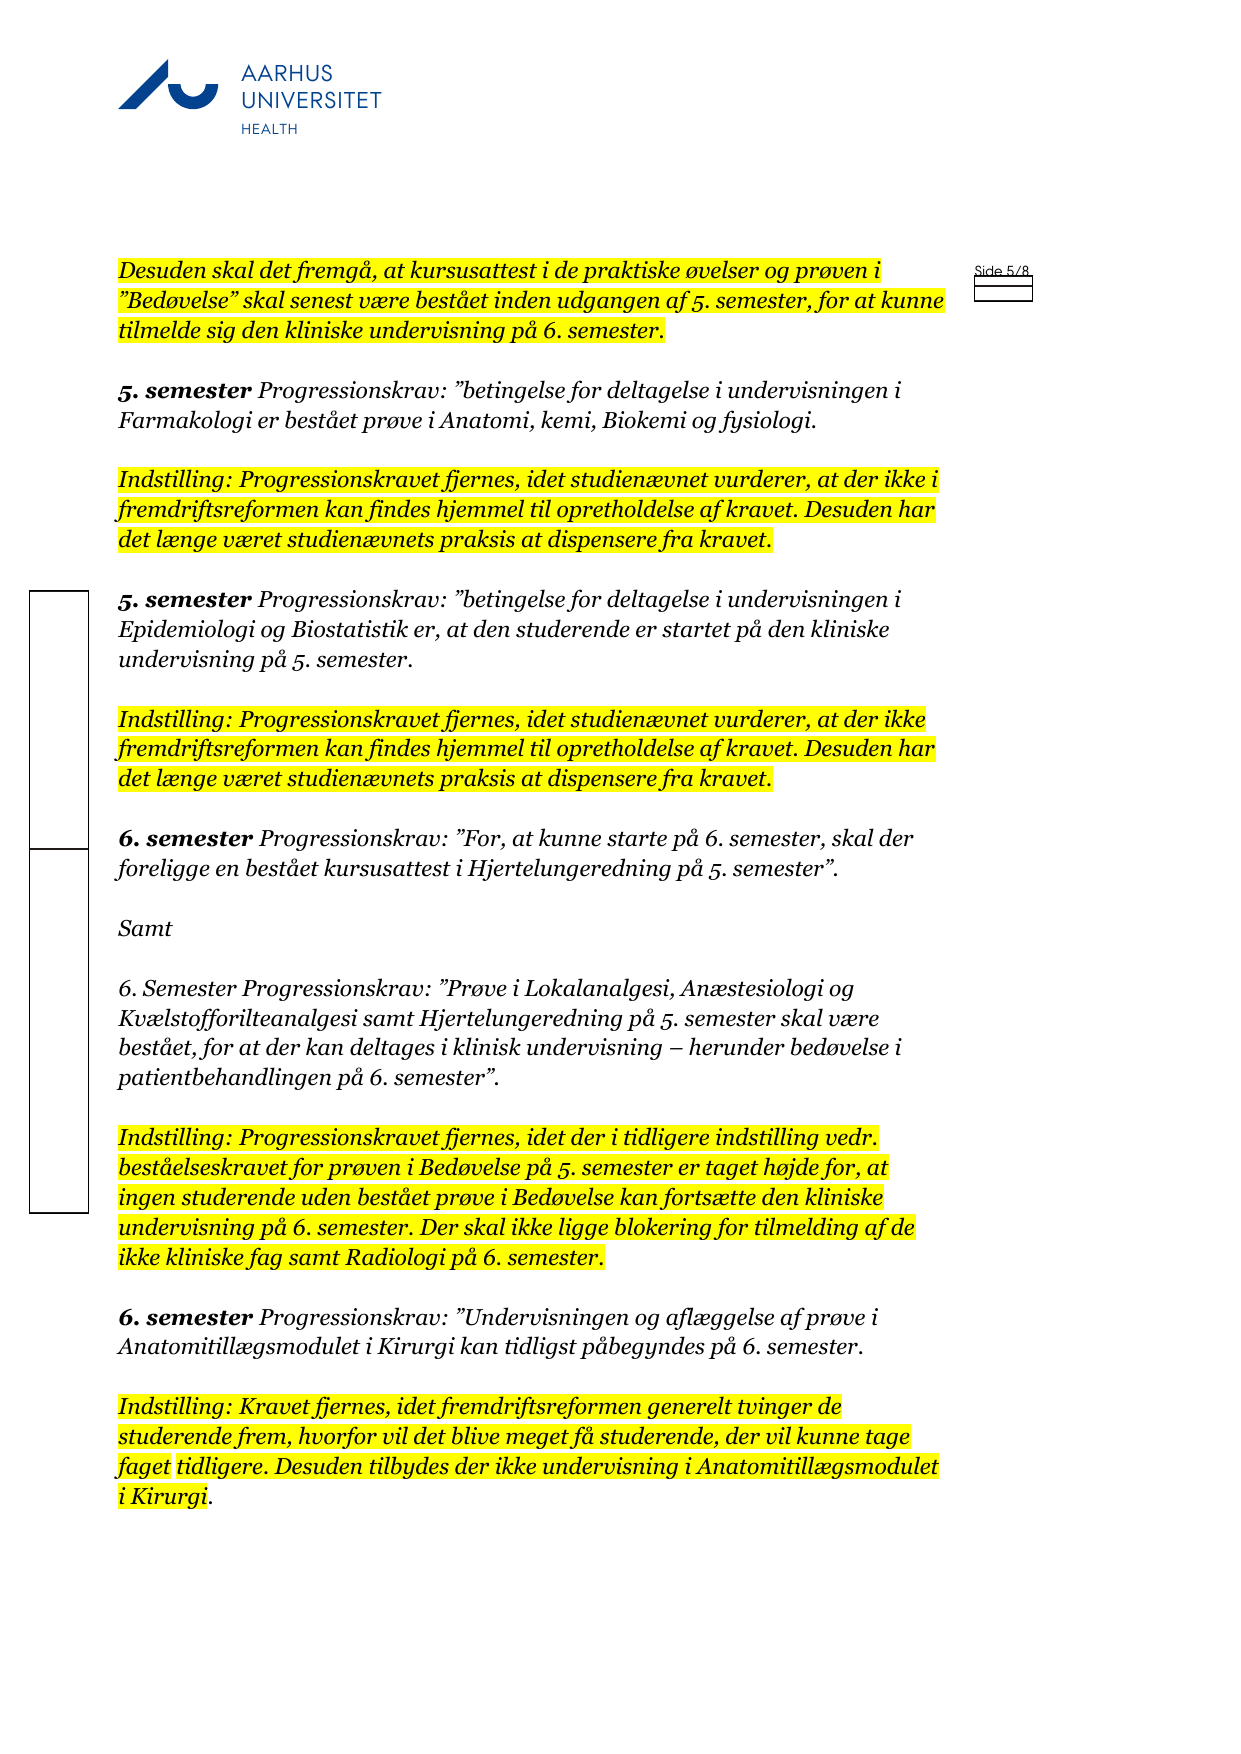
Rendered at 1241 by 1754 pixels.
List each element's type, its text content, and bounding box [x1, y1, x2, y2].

list 6. semester Progressionskrav: ”Undervisningen og aflæggelse af prøve i Anatomitillægsmodulet i Kirurgi kan tidligst påbegyndes på 6. semester. [118, 1304, 945, 1360]
list 5. semester Progressionskrav: ”betingelse for deltagelse i undervisningen i Farmakologi er bestået prøve i Anatomi, kemi, Biokemi og fysiologi. [118, 377, 945, 433]
list Samt [118, 915, 945, 941]
list Desuden skal det fremgå, at kursusattest i de praktiske øvelser og prøven i ”Bedøvelse” skal senest være bestået inden udgangen af 5. semester, for at kunne tilmelde sig den kliniske undervisning på 6. semester. [118, 313, 945, 343]
list Indstilling: Kravet fjernes, idet fremdriftsreformen generelt tvinger de studerende frem, hvorfor vil det blive meget få studerende, der vil kunne tage faget tidligere. Desuden tilbydes der ikke undervisning i Anatomitillægsmodulet i Kirurgi. [118, 1393, 945, 1509]
list 6. semester Progressionskrav: ”For, at kunne starte på 6. semester, skal der foreligge en bestået kursusattest i Hjertelungeredning på 5. semester”. [118, 826, 945, 881]
list 6. Semester Progressionskrav: ”Prøve i Lokalanalgesi, Anæstesiologi og Kvælstofforilteanalgesi samt Hjertelungeredning på 5. semester skal være bestået, for at der kan deltages i klinisk undervisning – herunder bedøvelse i patientbehandlingen på 6. semester”. [118, 975, 945, 1091]
list 5. semester Progressionskrav: ”betingelse for deltagelse i undervisningen i Epidemiologi og Biostatistik er, at den studerende er startet på den kliniske undervisning på 5. semester. [118, 586, 945, 672]
list Indstilling: Progressionskravet fjernes, idet studienævnet vurderer, at der ikke i fremdriftsreformen kan findes hjemmel til opretholdelse af kravet. Desuden har det længe været studienævnets praksis at dispensere fra kravet. [118, 467, 945, 553]
list Indstilling: Progressionskravet fjernes, idet studienævnet vurderer, at der ikke fremdriftsreformen kan findes hjemmel til opretholdelse af kravet. Desuden har det længe været studienævnets praksis at dispensere fra kravet. [118, 706, 945, 792]
list Indstilling: Progressionskravet fjernes, idet der i tidligere indstilling vedr. beståelseskravet for prøven i Bedøvelse på 5. semester er taget højde for, at ingen studerende uden bestået prøve i Bedøvelse kan fortsætte den kliniske undervisning på 6. semester. Der skal ikke ligge blokering for tilmelding af de ikke kliniske fag samt Radiologi på 6. semester. [118, 1124, 945, 1270]
list Desuden skal det fremgå, at kursusattest i de praktiske øvelser og prøven i ”Bedøvelse” skal senest være bestået inden udgangen af 5. semester, for at kunne tilmelde sig den kliniske undervisning på 6. semester. [118, 257, 945, 288]
